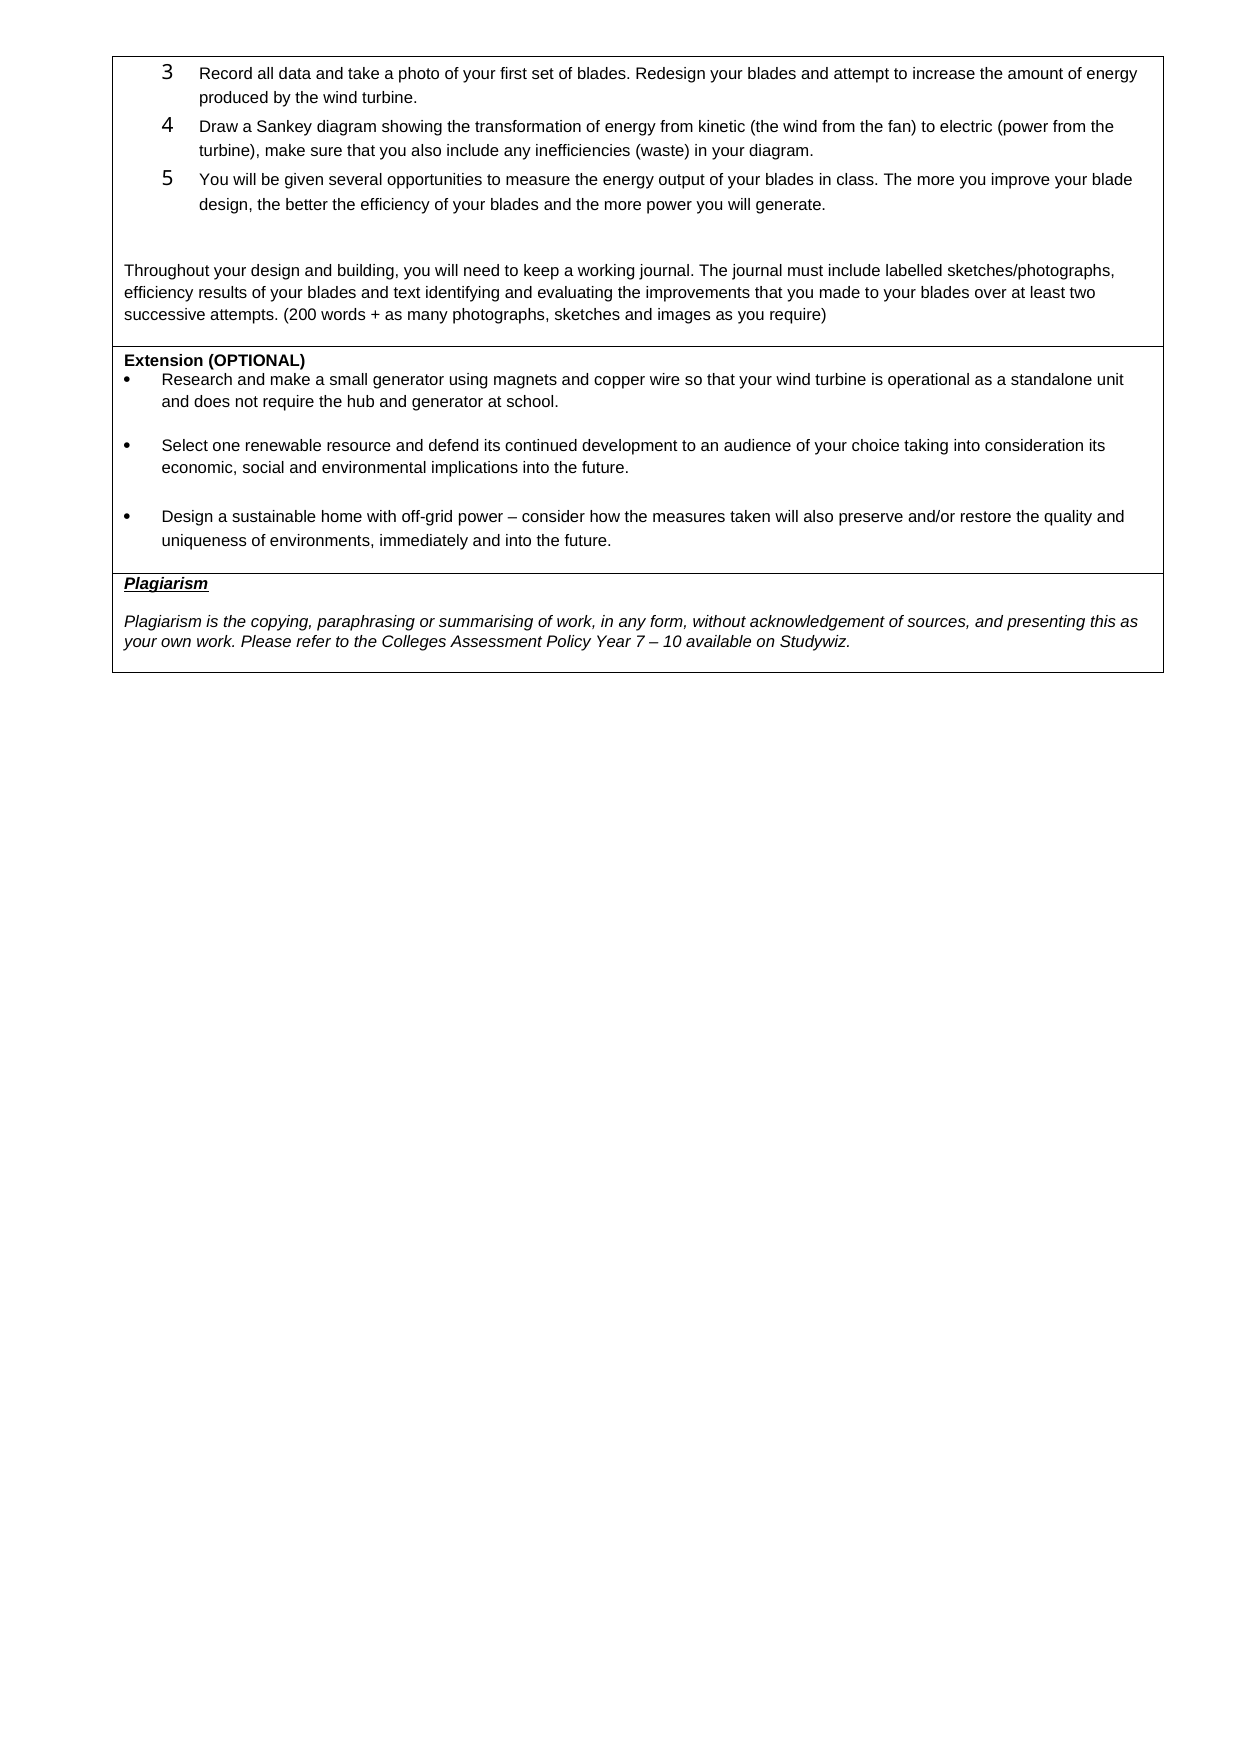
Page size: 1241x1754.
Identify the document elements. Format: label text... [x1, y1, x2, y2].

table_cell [113, 57, 1163, 346]
table_cell Extension (OPTIONAL) Research and make a small generator using magnets and copper wire so that your wind turbine is operational as a standalone unit and does not require the hub and generator at school. Select one renewable resource and defend its continued development to an audience of your choice taking into consideration its economic, social and environmental implications into the future. Design a sustainable home with off-grid power – consider how the measures taken will also preserve and/or restore the quality and uniqueness of environments, immediately and into the future. [113, 347, 1163, 573]
table_cell Plagiarism Plagiarism is the copying, paraphrasing or summarising of work, in any form, without acknowledgement of sources, and presenting this as your own work. Please refer to the Colleges Assessment Policy Year 7 – 10 available on Studywiz. [113, 574, 1163, 672]
